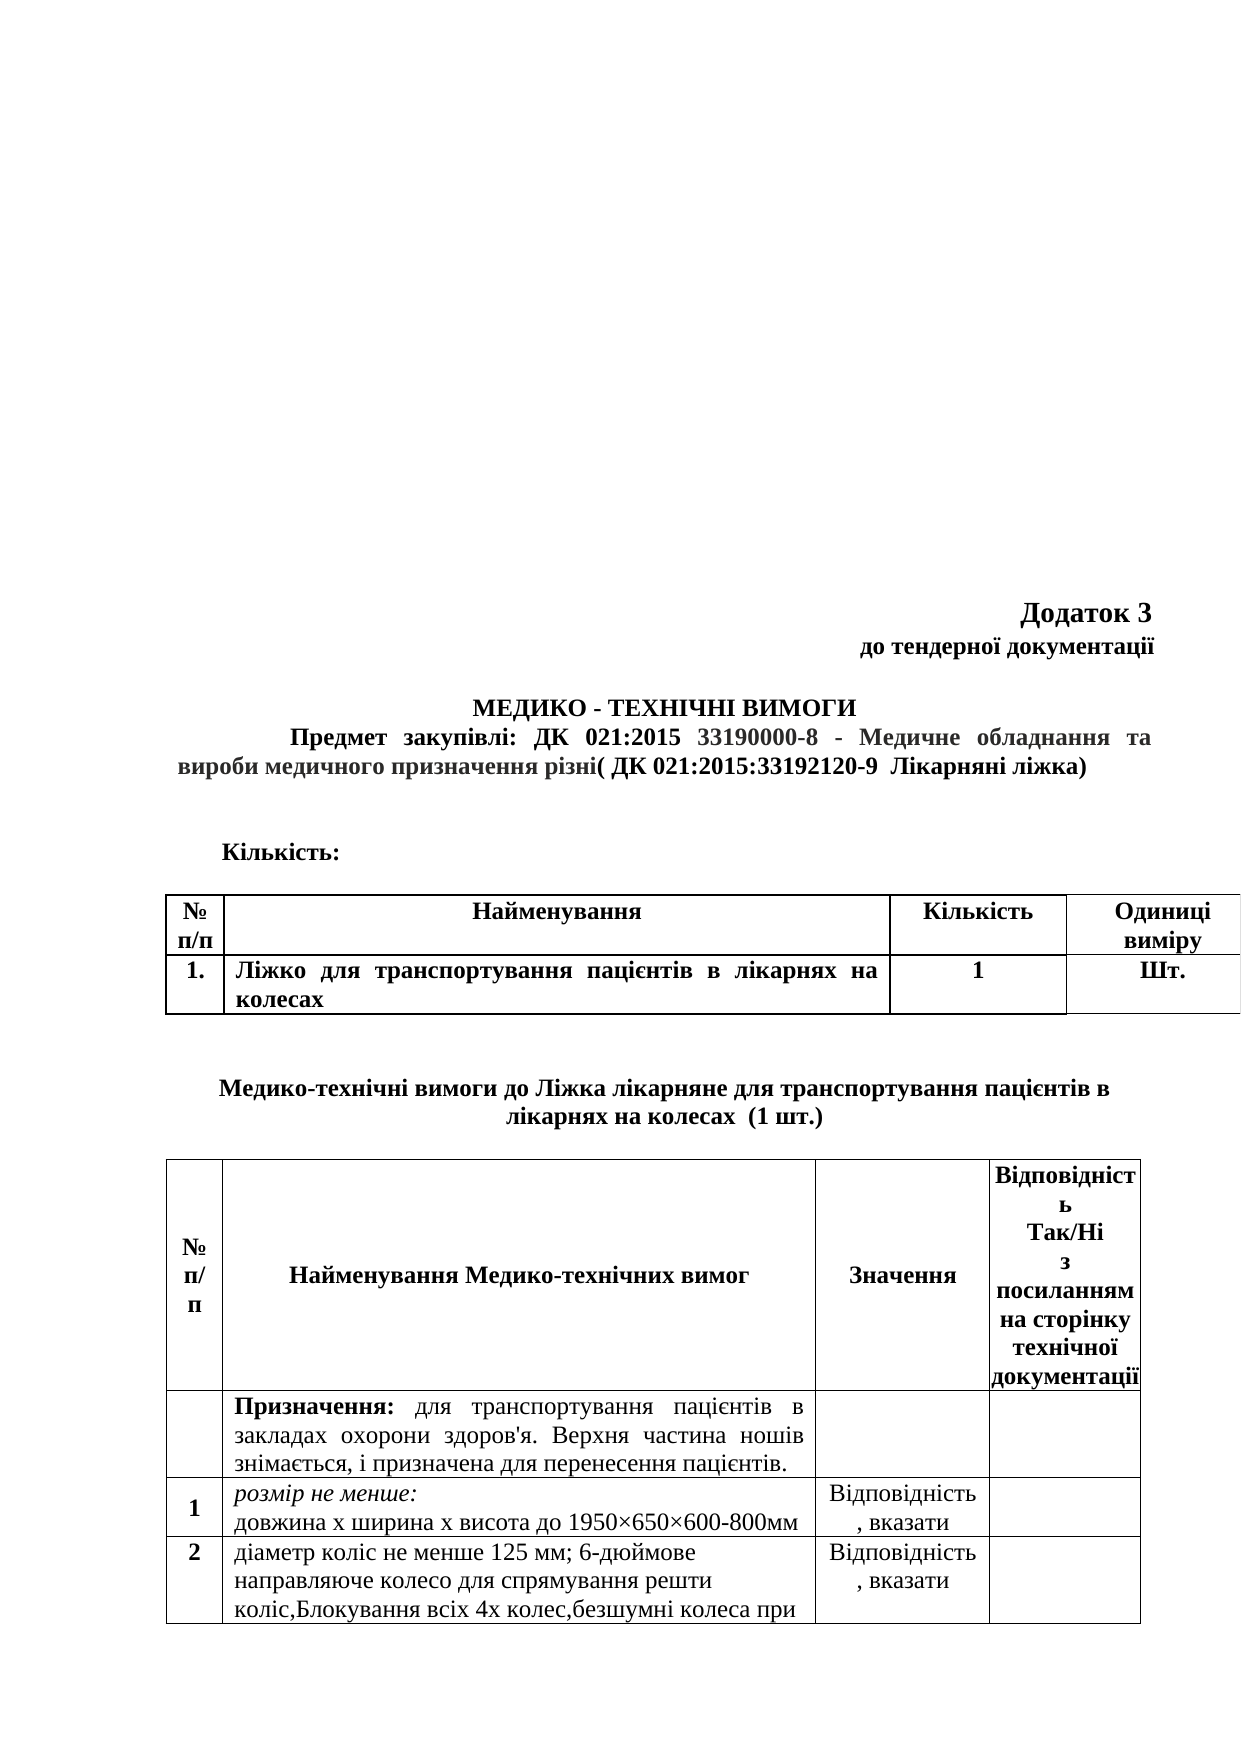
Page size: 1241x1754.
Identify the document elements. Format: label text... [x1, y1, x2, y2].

table_cell Відповідність, вказати [816, 1478, 989, 1536]
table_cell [816, 1537, 989, 1623]
table_header Значення [816, 1160, 989, 1390]
text Медико-технічні вимоги до Ліжка лікарняне для транспортування пацієнтів в лікарнях на колесах (1 шт.) [177, 1073, 1152, 1130]
table_header Відповідність Так/Ні з посиланням на сторінку технічної документації [990, 1160, 1140, 1390]
text Додаток 3 [177, 595, 1152, 629]
table_header Найменування Медико-технічних вимог [223, 1160, 815, 1390]
table_cell Призначення: для транспортування пацієнтів в закладах охорони здоров'я. Верхня частина ношів знімається, і призначена для перенесення пацієнтів. [223, 1391, 815, 1477]
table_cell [223, 1537, 815, 1623]
table_cell розмір не менше: довжина х ширина х висота до 1950×650×600-800мм [223, 1478, 815, 1536]
table_header Найменування [225, 896, 889, 953]
table_cell 2 [167, 1537, 222, 1623]
table_cell Ліжко для транспортування пацієнтів в лікарнях на колесах [225, 956, 889, 1013]
table_header № п/п [167, 896, 223, 953]
table_cell [990, 1478, 1140, 1536]
table_cell 1. [167, 956, 223, 1013]
table_header № п/п [167, 1160, 222, 1390]
text МЕДИКО - ТЕХНІЧНІ ВИМОГИ [177, 693, 1152, 722]
text до тендерної документації [177, 631, 1154, 660]
table_cell Шт. [1067, 955, 1240, 1013]
table_cell [167, 1391, 222, 1477]
table_cell [990, 1391, 1140, 1477]
table_cell 1 [167, 1478, 222, 1536]
table_cell [816, 1391, 989, 1477]
table_cell [990, 1537, 1140, 1623]
text Предмет закупівлі: ДК 021:2015 33190000-8 - Медичне обладнання та вироби медичного призначення різні( ДК 021:2015:33192120-9 Лікарняні ліжка) [177, 722, 1152, 780]
table_cell 1 [891, 956, 1066, 1013]
table_header Одиниці виміру [1067, 895, 1240, 953]
text Кількість: [162, 837, 1152, 866]
table_header Кількість [891, 896, 1066, 953]
